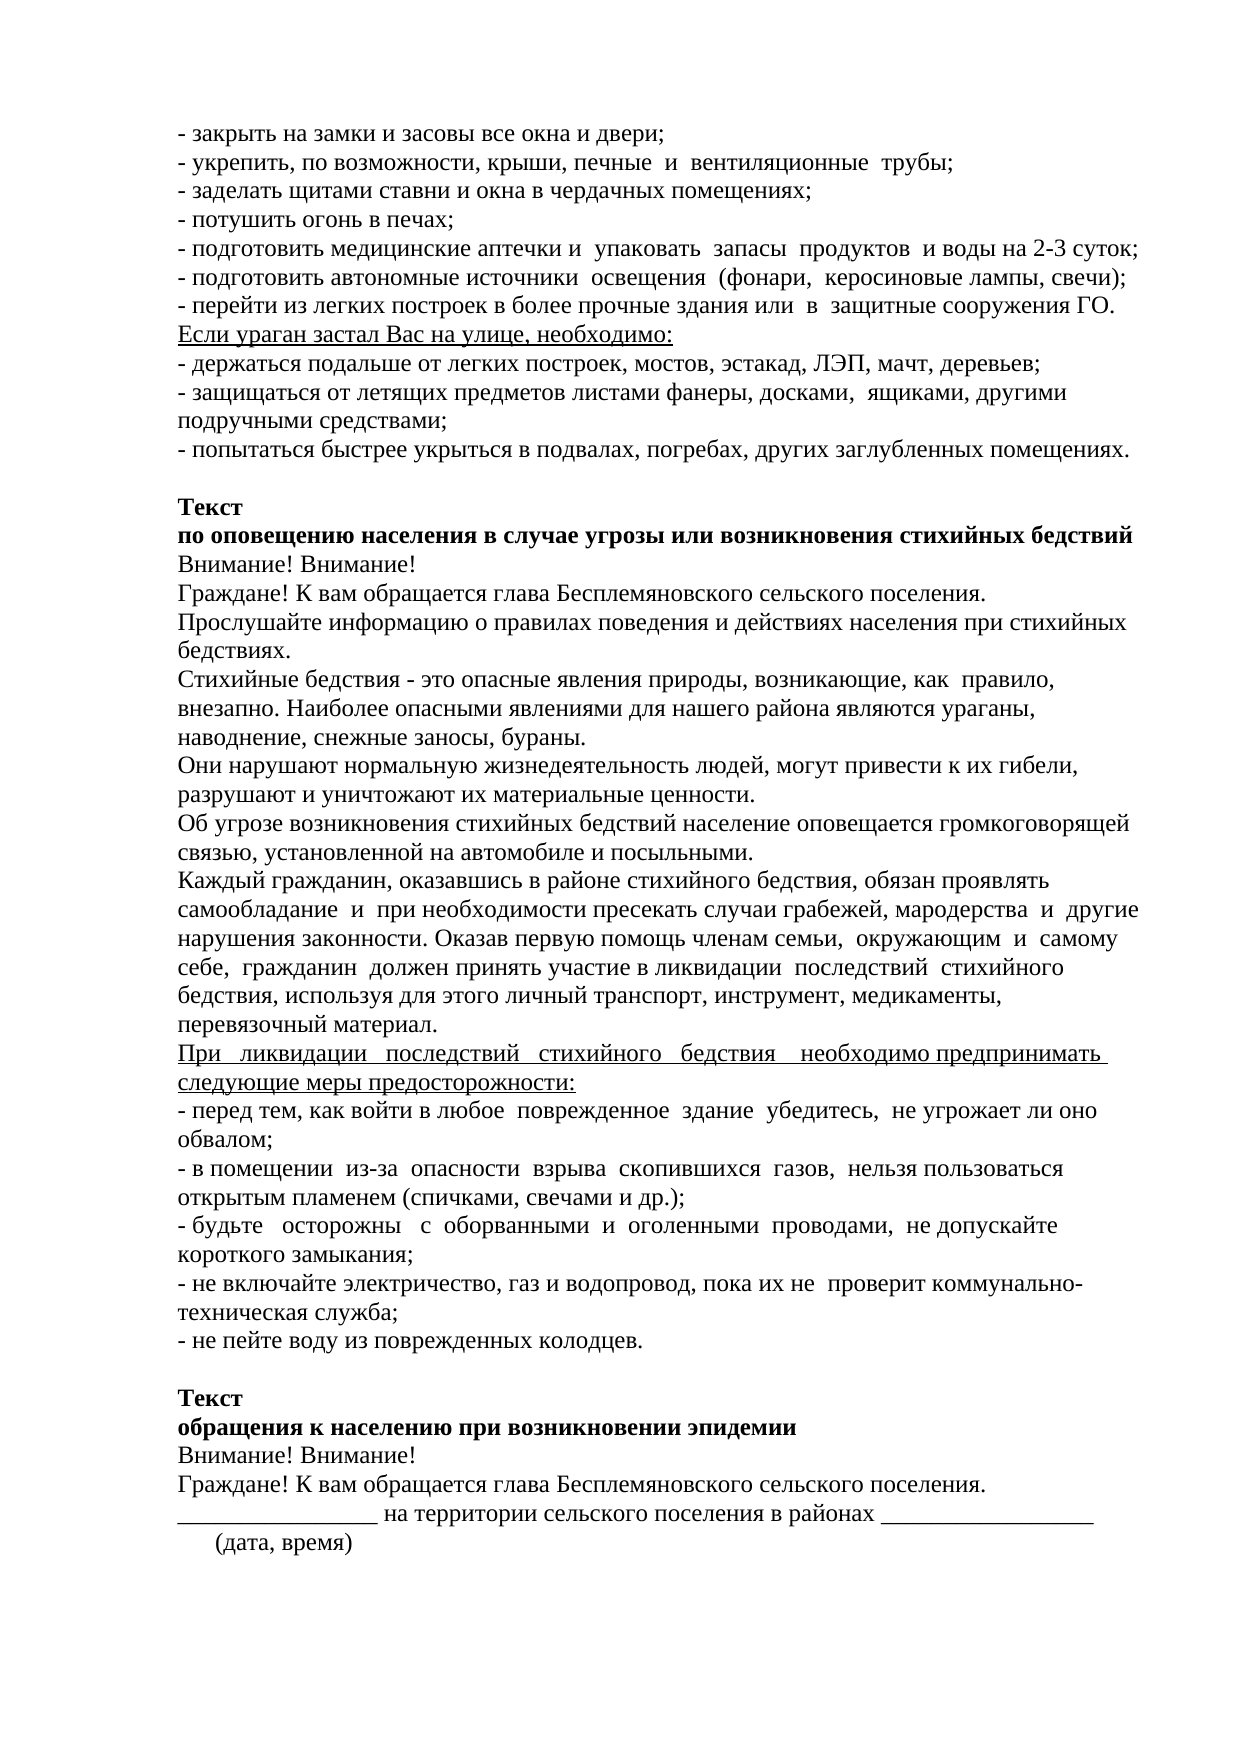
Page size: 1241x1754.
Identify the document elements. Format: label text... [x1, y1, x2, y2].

text ________________ на территории сельского поселения в районах _________________ [177, 1498, 1152, 1527]
text Они нарушают нормальную жизнедеятельность людей, могут привести к их гибели, разрушают и уничтожают их материальные ценности. [177, 751, 1152, 808]
text Об угрозе возникновения стихийных бедствий население оповещается громкоговорящей связью, установленной на автомобиле и посыльными. [177, 808, 1152, 866]
text Текст [177, 492, 1152, 521]
text - закрыть на замки и засовы все окна и двери; [177, 118, 1152, 147]
text - попытаться быстрее укрыться в подвалах, погребах, других заглубленных помещениях. [177, 434, 1152, 463]
text - защищаться от летящих предметов листами фанеры, досками, ящиками, другими подручными средствами; [177, 377, 1152, 434]
text - не пейте воду из поврежденных колодцев. [177, 1326, 1152, 1354]
text - в помещении из-за опасности взрыва скопившихся газов, нельзя пользоваться открытым пламенем (спичками, свечами и др.); [177, 1153, 1152, 1211]
text обращения к населению при возникновении эпидемии [177, 1412, 1152, 1441]
text Каждый гражданин, оказавшись в районе стихийного бедствия, обязан проявлять самообладание и при необходимости пресекать случаи грабежей, мародерства и другие нарушения законности. Оказав первую помощь членам семьи, окружающим и самому себе, гражданин должен принять участие в ликвидации последствий стихийного бедствия, используя для этого личный транспорт, инструмент, медикаменты, перевязочный материал. [177, 866, 1152, 1038]
text - будьте осторожны с оборванными и оголенными проводами, не допускайте короткого замыкания; [177, 1211, 1152, 1268]
text Если ураган застал Вас на улице, необходимо: [177, 319, 1152, 348]
text - перейти из легких построек в более прочные здания или в защитные сооружения ГО. [177, 291, 1152, 319]
text - держаться подальше от легких построек, мостов, эстакад, ЛЭП, мачт, деревьев; [177, 348, 1152, 377]
text При ликвидации последствий стихийного бедствия необходимо предпринимать следующие меры предосторожности: [177, 1038, 1152, 1096]
text - подготовить автономные источники освещения (фонари, керосиновые лампы, свечи); [177, 262, 1152, 291]
text - потушить огонь в печах; [177, 204, 1152, 233]
text Граждане! К вам обращается глава Бесплемяновского сельского поселения. [177, 578, 1152, 607]
text - не включайте электричество, газ и водопровод, пока их не проверит коммунально-техническая служба; [177, 1268, 1152, 1326]
text - укрепить, по возможности, крыши, печные и вентиляционные трубы; [177, 147, 1152, 176]
text по оповещению населения в случае угрозы или возникновения стихийных бедствий [177, 521, 1152, 549]
text Текст [177, 1383, 1152, 1412]
text - подготовить медицинские аптечки и упаковать запасы продуктов и воды на 2-3 суток; [177, 233, 1152, 262]
text Граждане! К вам обращается глава Бесплемяновского сельского поселения. [177, 1469, 1152, 1498]
text Стихийные бедствия - это опасные явления природы, возникающие, как правило, внезапно. Наиболее опасными явлениями для нашего района являются ураганы, наводнение, снежные заносы, бураны. [177, 664, 1152, 751]
text - перед тем, как войти в любое поврежденное здание убедитесь, не угрожает ли оно обвалом; [177, 1096, 1152, 1153]
text (дата, время) [177, 1527, 1152, 1556]
text Прослушайте информацию о правилах поведения и действиях населения при стихийных бедствиях. [177, 607, 1152, 664]
text - заделать щитами ставни и окна в чердачных помещениях; [177, 176, 1152, 204]
text Внимание! Внимание! [177, 1441, 1152, 1469]
text Внимание! Внимание! [177, 549, 1152, 578]
